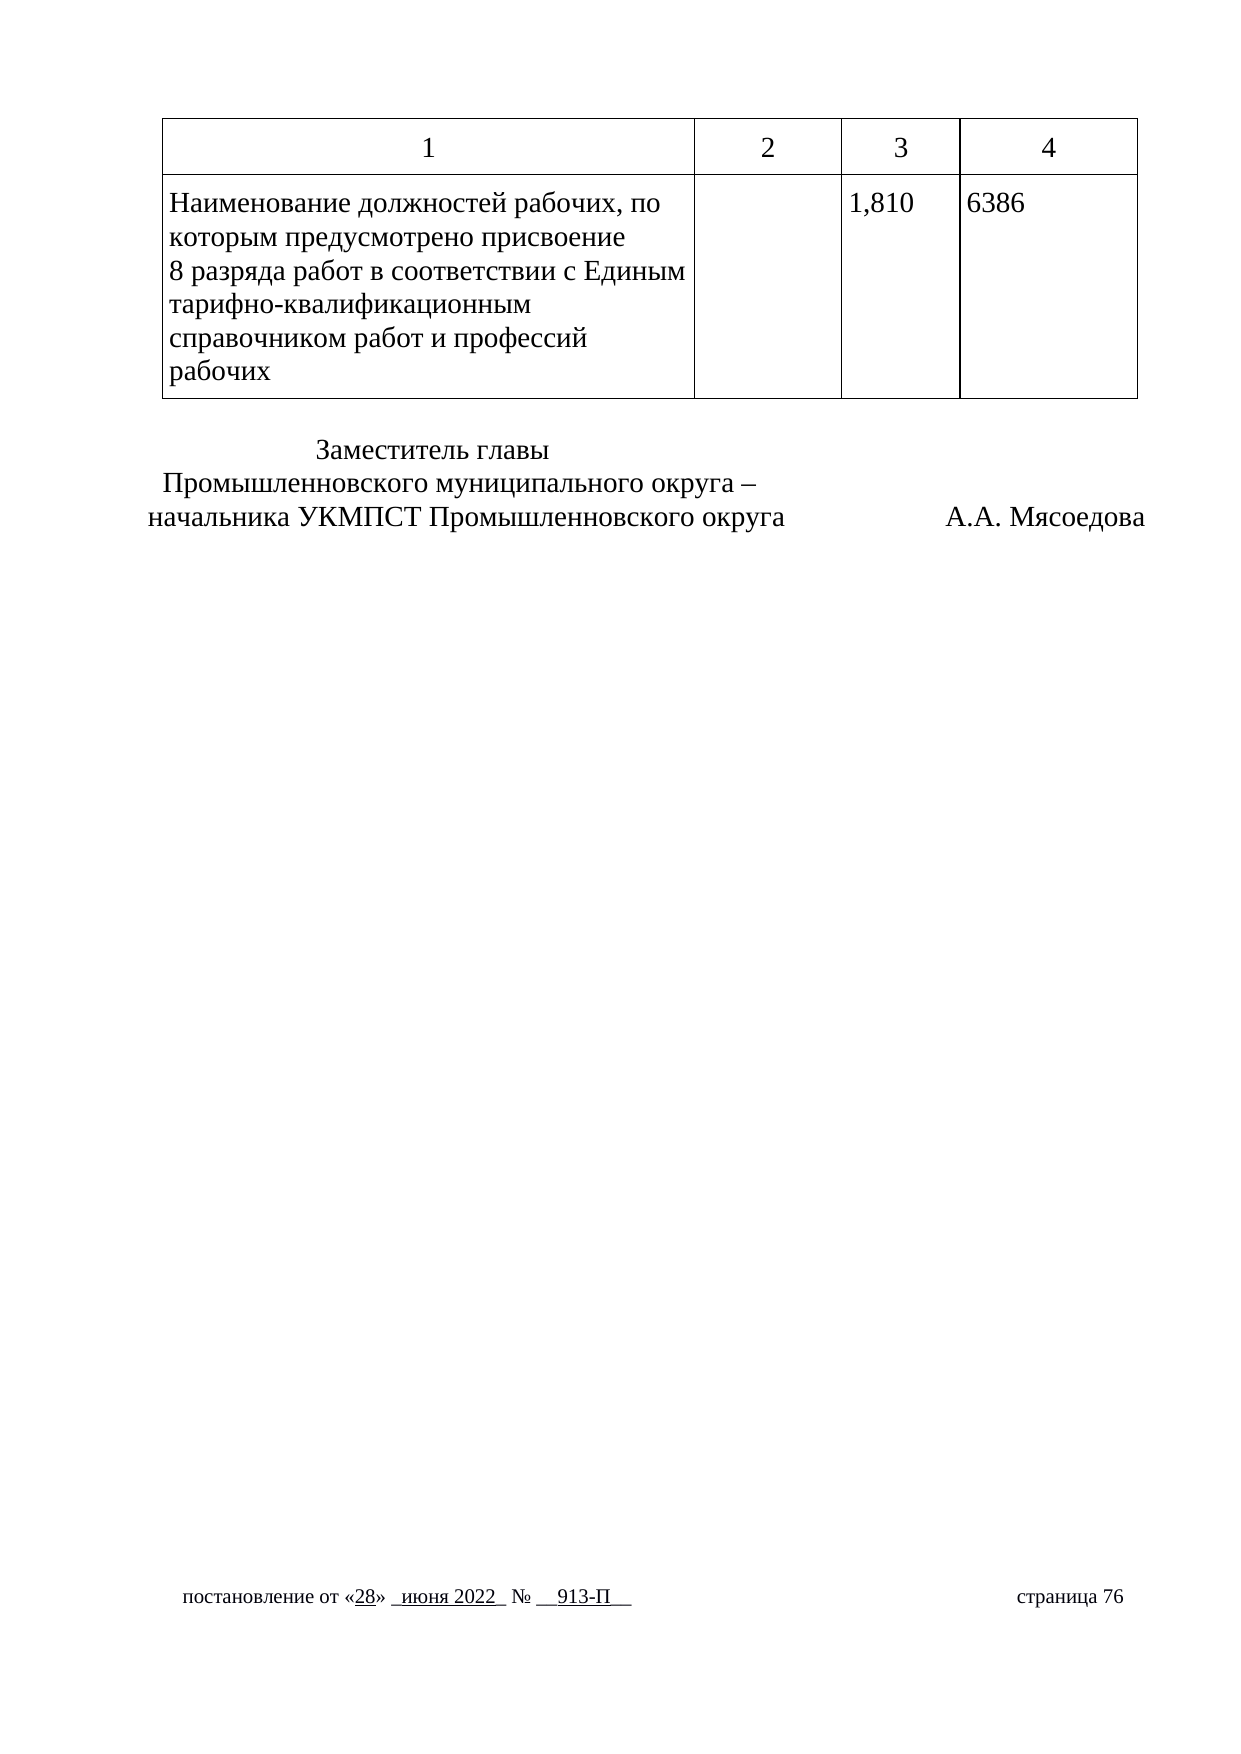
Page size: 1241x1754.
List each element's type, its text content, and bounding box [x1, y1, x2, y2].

table_header 4 [961, 119, 1137, 174]
text Заместитель главы [148, 432, 1152, 466]
table_cell Наименование должностей рабочих, по которым предусмотрено присвоение 8 разряда работ в соответствии с Единым тарифно-квалификационным справочником работ и профессий рабочих [163, 175, 694, 397]
table_cell 1,810 [842, 175, 959, 397]
table_header 1 [163, 119, 694, 174]
table_cell 6386 [961, 175, 1137, 397]
table_cell [695, 175, 841, 397]
text Промышленновского муниципального округа – [148, 466, 1152, 499]
table_header 2 [695, 119, 841, 174]
text начальника УКМПСТ Промышленновского округа А.А. Мясоедова [148, 499, 1152, 533]
table_header 3 [842, 119, 959, 174]
